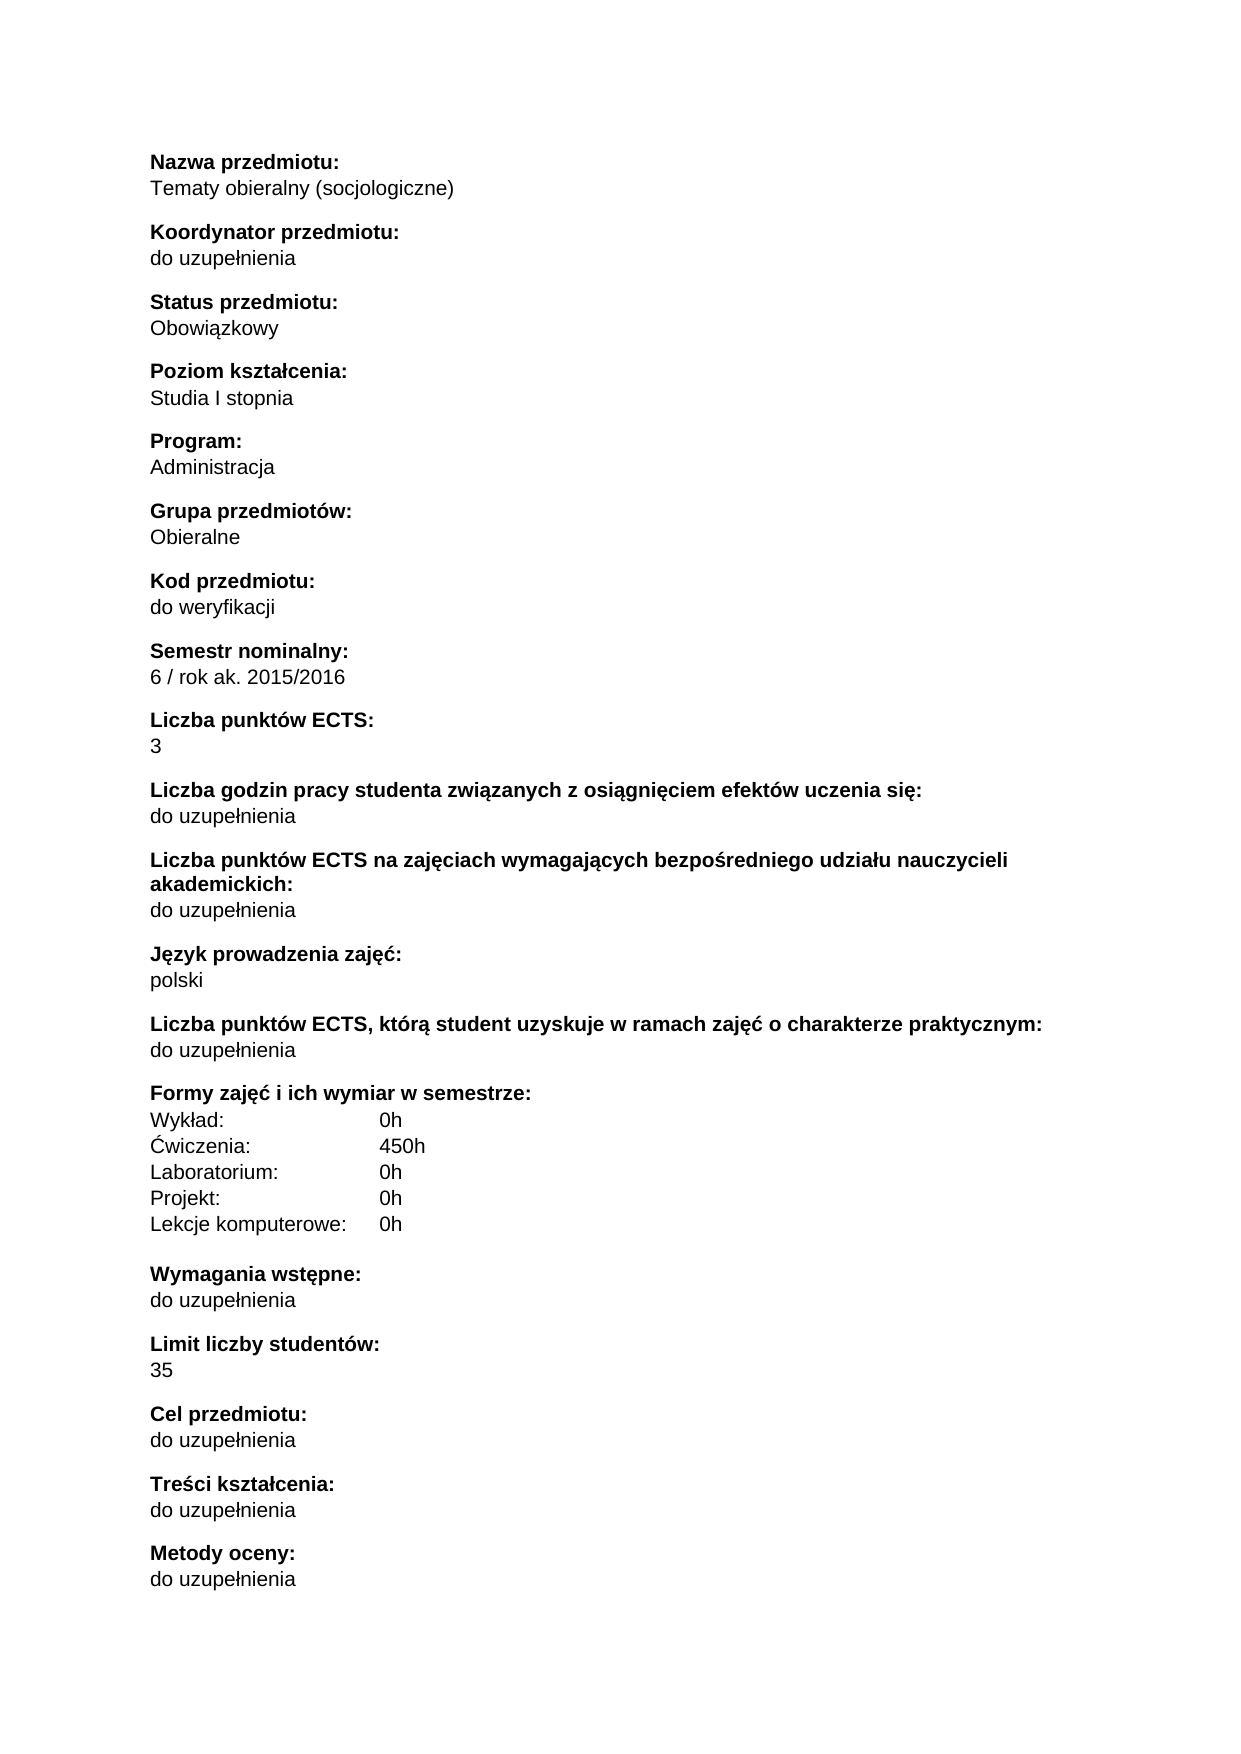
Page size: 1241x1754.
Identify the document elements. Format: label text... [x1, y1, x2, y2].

text do uzupełnienia [150, 246, 1090, 270]
text Grupa przedmiotów: [150, 499, 1090, 523]
table_cell 0h [369, 1210, 597, 1236]
text do weryfikacji [150, 595, 1090, 619]
text Administracja [150, 455, 1090, 479]
text Metody oceny: [150, 1541, 1090, 1565]
text Formy zajęć i ich wymiar w semestrze: [150, 1081, 1090, 1105]
text 35 [150, 1358, 1090, 1382]
text Tematy obieralny (socjologiczne) [150, 176, 1090, 200]
text Koordynator przedmiotu: [150, 220, 1090, 244]
text Program: [150, 429, 1090, 453]
text Język prowadzenia zajęć: [150, 942, 1090, 966]
text do uzupełnienia [150, 1497, 1090, 1521]
text 6 / rok ak. 2015/2016 [150, 664, 1090, 688]
text Liczba godzin pracy studenta związanych z osiągnięciem efektów uczenia się: [150, 778, 1090, 802]
table_cell Laboratorium: [140, 1160, 367, 1184]
text Limit liczby studentów: [150, 1332, 1090, 1356]
table_cell 0h [369, 1184, 597, 1210]
text Cel przedmiotu: [150, 1402, 1090, 1426]
text Nazwa przedmiotu: [150, 150, 1090, 174]
text do uzupełnienia [150, 1567, 1090, 1591]
text do uzupełnienia [150, 1288, 1090, 1312]
text do uzupełnienia [150, 898, 1090, 922]
text Status przedmiotu: [150, 289, 1090, 313]
text Obieralne [150, 525, 1090, 549]
table_cell Projekt: [140, 1186, 367, 1210]
text do uzupełnienia [150, 1037, 1090, 1061]
text Semestr nominalny: [150, 638, 1090, 662]
table_cell Ćwiczenia: [140, 1134, 367, 1158]
text Liczba punktów ECTS, którą student uzyskuje w ramach zajęć o charakterze praktycznym: [150, 1011, 1090, 1035]
text Studia I stopnia [150, 385, 1090, 409]
text Obowiązkowy [150, 316, 1090, 339]
table_cell Lekcje komputerowe: [140, 1212, 367, 1236]
table_header Wykład: [140, 1108, 367, 1132]
text Poziom kształcenia: [150, 359, 1090, 383]
table_cell 0h [369, 1158, 597, 1184]
text Wymagania wstępne: [150, 1262, 1090, 1286]
text do uzupełnienia [150, 1428, 1090, 1452]
text Liczba punktów ECTS na zajęciach wymagających bezpośredniego udziału nauczycieli akademickich: [150, 848, 1090, 896]
table_cell 450h [369, 1132, 597, 1158]
text Kod przedmiotu: [150, 569, 1090, 593]
text 3 [150, 734, 1090, 758]
text Liczba punktów ECTS: [150, 708, 1090, 732]
text do uzupełnienia [150, 804, 1090, 828]
text polski [150, 968, 1090, 992]
table_header 0h [369, 1108, 597, 1132]
text Treści kształcenia: [150, 1471, 1090, 1495]
